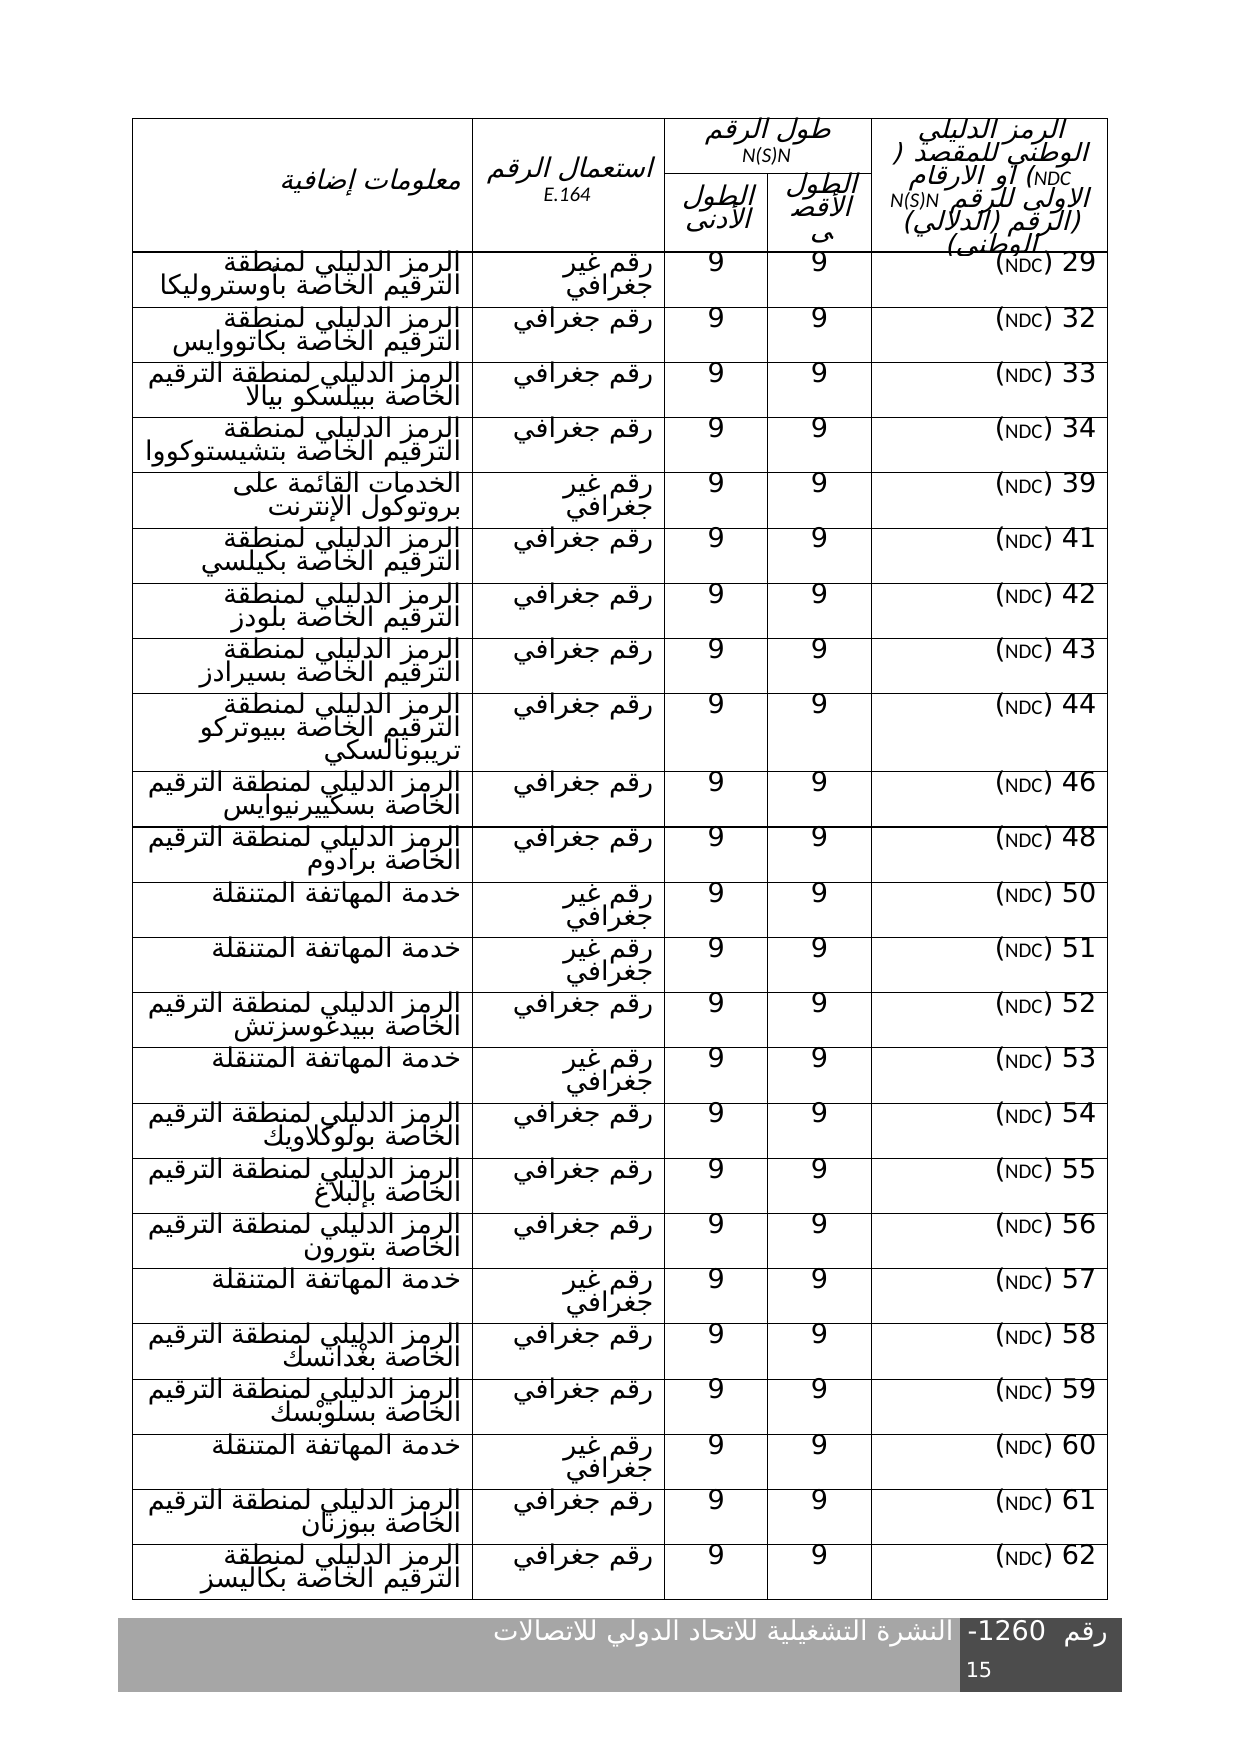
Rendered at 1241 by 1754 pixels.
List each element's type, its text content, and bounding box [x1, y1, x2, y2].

table_cell خدمة المهاتفة المتنقلة [133, 938, 472, 992]
table_cell 9 [665, 473, 767, 527]
table_cell الرمز الدليلي لمنطقة الترقيم الخاصة ببوزنان [133, 1490, 472, 1544]
table_cell 58 (NDC) [872, 1324, 1107, 1378]
table_cell 9 [768, 938, 871, 992]
table_cell 9 [665, 883, 767, 937]
table_cell الرمز الدليلي لمنطقة الترقيم الخاصة بتشيستوكووا [133, 418, 472, 472]
table_cell 32 (NDC) [872, 308, 1107, 362]
table_cell الرمز الدليلي لمنطقة الترقيم الخاصة بسيرادز [133, 639, 472, 693]
table_cell خدمة المهاتفة المتنقلة [133, 1269, 472, 1323]
table_cell 39 (NDC) [872, 473, 1107, 527]
table_cell رقم جغرافي [473, 308, 664, 362]
table_cell 9 [768, 1269, 871, 1323]
table_cell 57 (NDC) [872, 1269, 1107, 1323]
table_cell 61 (NDC) [872, 1490, 1107, 1544]
table_cell رقم جغرافي [473, 363, 664, 417]
table_cell رقم جغرافي [473, 1324, 664, 1378]
table_cell 9 [665, 418, 767, 472]
table_cell 9 [768, 1380, 871, 1434]
table_cell الخدمات القائمة على بروتوكول الإنترنت [133, 473, 472, 527]
table_cell 9 [665, 1159, 767, 1213]
table_cell 50 (NDC) [872, 883, 1107, 937]
table_cell 9 [768, 1214, 871, 1268]
table_cell 41 (NDC) [872, 529, 1107, 583]
table_cell رقم غير جغرافي [473, 473, 664, 527]
table_cell 9 [665, 828, 767, 882]
table_cell 51 (NDC) [872, 938, 1107, 992]
table_cell 9 [665, 253, 767, 307]
table_cell 42 (NDC) [872, 584, 1107, 638]
table_cell رقم جغرافي [473, 993, 664, 1047]
table_cell رقم جغرافي [473, 694, 664, 771]
table_cell 9 [768, 473, 871, 527]
table_cell رقم غير جغرافي [473, 938, 664, 992]
table_cell رقم غير جغرافي [473, 883, 664, 937]
table_cell رقم جغرافي [473, 1380, 664, 1434]
table_cell 48 (NDC) [872, 828, 1107, 882]
table_cell 9 [768, 1324, 871, 1378]
table_cell 9 [665, 1214, 767, 1268]
table_cell رقم جغرافي [473, 639, 664, 693]
table_cell رقم جغرافي [473, 584, 664, 638]
table_cell 9 [768, 1545, 871, 1599]
table_cell 9 [665, 772, 767, 826]
table_cell الطول الأدنى [665, 174, 767, 251]
table_cell الرمز الدليلي لمنطقة الترقيم الخاصة بتورون [133, 1214, 472, 1268]
table_cell 54 (NDC) [872, 1104, 1107, 1158]
table_cell رقم جغرافي [473, 1545, 664, 1599]
table_header طول الرقم N(S)N [665, 119, 871, 173]
table_cell الرمز الدليلي لمنطقة الترقيم الخاصة بكاليسز [133, 1545, 472, 1599]
table_header استعمال الرقم E.164 [473, 119, 664, 251]
table_cell 9 [768, 1104, 871, 1158]
table_cell 53 (NDC) [872, 1048, 1107, 1102]
table_cell خدمة المهاتفة المتنقلة [133, 883, 472, 937]
table_cell 52 (NDC) [872, 993, 1107, 1047]
table_cell 9 [768, 1490, 871, 1544]
table_cell 60 (NDC) [872, 1435, 1107, 1489]
table_cell 9 [768, 253, 871, 307]
table_cell رقم جغرافي [473, 772, 664, 826]
table_cell الرمز الدليلي لمنطقة الترقيم الخاصة ببيدغوسزتش [133, 993, 472, 1047]
table_header الرمز الدليلي الوطني للمقصد (NDC) أو الأرقام الأولى للرقم N(S)N (الرقم (الدلالي) الوطني) [872, 119, 1107, 251]
table_cell الرمز الدليلي لمنطقة الترقيم الخاصة بولوكلاويك [133, 1104, 472, 1158]
table_cell 9 [768, 308, 871, 362]
table_cell 9 [665, 1435, 767, 1489]
table_cell رقم جغرافي [473, 529, 664, 583]
table_header معلومات إضافية [133, 119, 472, 251]
table_cell رقم غير جغرافي [473, 1048, 664, 1102]
table_cell 9 [665, 1269, 767, 1323]
table_cell رقم جغرافي [473, 418, 664, 472]
table_cell 34 (NDC) [872, 418, 1107, 472]
table_cell رقم غير جغرافي [473, 1435, 664, 1489]
table_cell خدمة المهاتفة المتنقلة [133, 1048, 472, 1102]
table_cell الرمز الدليلي لمنطقة الترقيم الخاصة ببيلسكو بيالا [133, 363, 472, 417]
table_cell 46 (NDC) [872, 772, 1107, 826]
table_cell 9 [768, 1435, 871, 1489]
table_cell خدمة المهاتفة المتنقلة [133, 1435, 472, 1489]
table_cell 9 [665, 1545, 767, 1599]
table_cell 9 [768, 639, 871, 693]
table_cell الرمز الدليلي لمنطقة الترقيم الخاصة بغْدانسك [133, 1324, 472, 1378]
table_cell 9 [768, 993, 871, 1047]
table_cell 9 [665, 694, 767, 771]
table_cell 44 (NDC) [872, 694, 1107, 771]
table_cell 9 [768, 584, 871, 638]
table_cell رقم غير جغرافي [473, 1269, 664, 1323]
table_cell 9 [665, 938, 767, 992]
table_cell رقم غير جغرافي [473, 253, 664, 307]
table_cell 9 [768, 418, 871, 472]
table_cell 9 [665, 1048, 767, 1102]
table_cell 29 (NDC) [872, 253, 1107, 307]
table_cell الرمز الدليلي لمنطقة الترقيم الخاصة بأوستروليكا [133, 253, 472, 307]
table_cell 9 [768, 772, 871, 826]
table_cell 9 [768, 694, 871, 771]
table_cell 9 [665, 1490, 767, 1544]
table_cell 9 [665, 1380, 767, 1434]
table_cell 9 [665, 1324, 767, 1378]
table_cell رقم جغرافي [473, 1490, 664, 1544]
table_cell 55 (NDC) [872, 1159, 1107, 1213]
table_cell 9 [665, 363, 767, 417]
table_cell 9 [665, 584, 767, 638]
table_cell 9 [768, 883, 871, 937]
table_cell 9 [665, 529, 767, 583]
table_cell رقم جغرافي [473, 1159, 664, 1213]
table_cell الرمز الدليلي لمنطقة الترقيم الخاصة ببيوتركو تريبونالسكي [133, 694, 472, 771]
table_cell 9 [768, 828, 871, 882]
table_cell الطول الأقصى [768, 174, 871, 251]
table_cell 62 (NDC) [872, 1545, 1107, 1599]
table_cell 9 [768, 1048, 871, 1102]
table_cell رقم جغرافي [473, 828, 664, 882]
table_cell 9 [768, 529, 871, 583]
table_cell الرمز الدليلي لمنطقة الترقيم الخاصة بلودز [133, 584, 472, 638]
table_cell 43 (NDC) [872, 639, 1107, 693]
table_cell رقم جغرافي [473, 1104, 664, 1158]
table_cell 9 [768, 1159, 871, 1213]
table_cell 9 [665, 993, 767, 1047]
table_cell الرمز الدليلي لمنطقة الترقيم الخاصة بسكييرنيوايس [133, 772, 472, 826]
table_cell 9 [768, 363, 871, 417]
table_cell رقم جغرافي [473, 1214, 664, 1268]
table_cell 9 [665, 1104, 767, 1158]
table_cell 59 (NDC) [872, 1380, 1107, 1434]
table_cell 9 [665, 639, 767, 693]
table_cell الرمز الدليلي لمنطقة الترقيم الخاصة بسلوبْسك [133, 1380, 472, 1434]
table_cell 56 (NDC) [872, 1214, 1107, 1268]
table_cell الرمز الدليلي لمنطقة الترقيم الخاصة بكاتووايس [133, 308, 472, 362]
table_cell الرمز الدليلي لمنطقة الترقيم الخاصة بكيلسي [133, 529, 472, 583]
table_cell الرمز الدليلي لمنطقة الترقيم الخاصة برادوم [133, 828, 472, 882]
table_cell 33 (NDC) [872, 363, 1107, 417]
table_cell الرمز الدليلي لمنطقة الترقيم الخاصة بإلبلاغ [133, 1159, 472, 1213]
table_cell 9 [665, 308, 767, 362]
